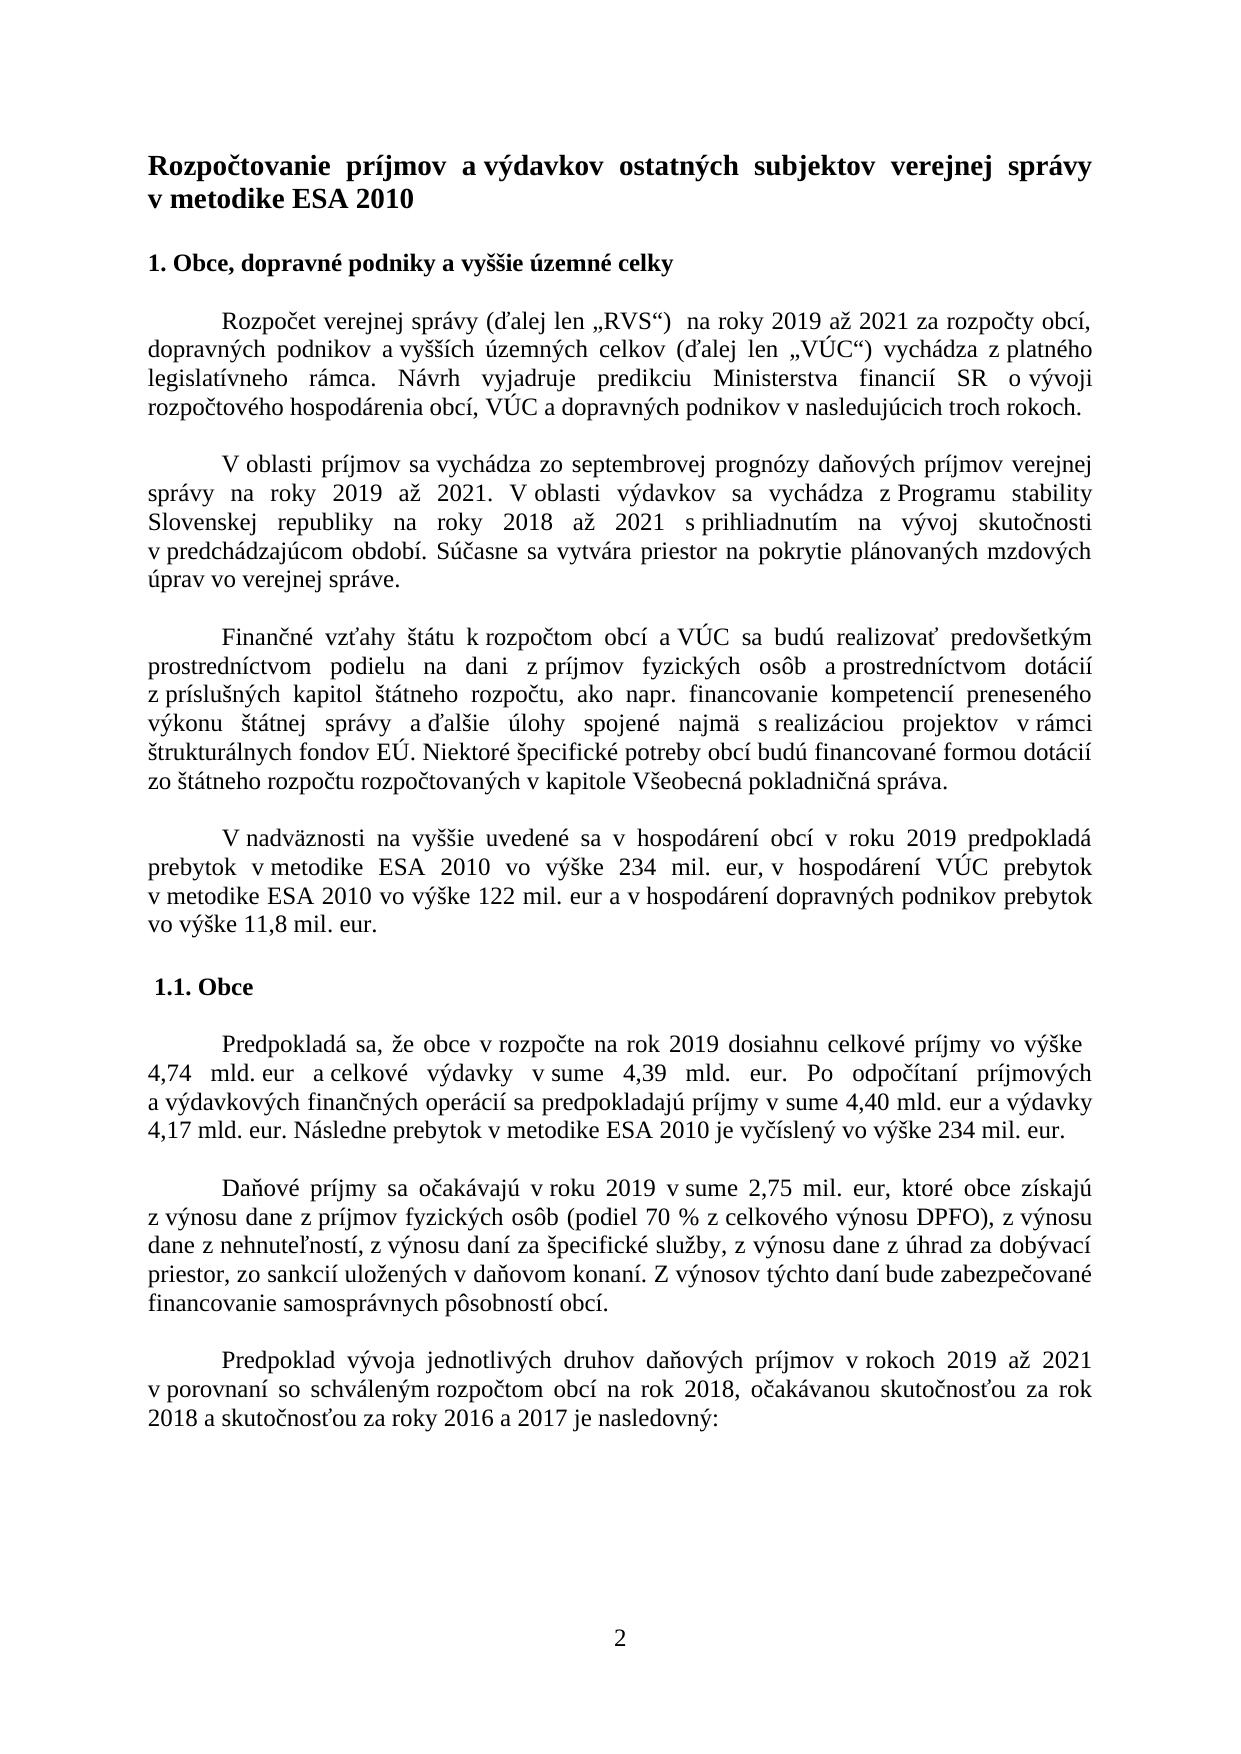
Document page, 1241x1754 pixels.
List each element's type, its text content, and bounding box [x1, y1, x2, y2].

text Predpoklad vývoja jednotlivých druhov daňových príjmov v rokoch 2019 až 2021 v porovnaní so schváleným rozpočtom obcí na rok 2018, očakávanou skutočnosťou za rok 2018 a skutočnosťou za roky 2016 a 2017 je nasledovný: [148, 1346, 1092, 1432]
text Predpokladá sa, že obce v rozpočte na rok 2019 dosiahnu celkové príjmy vo výške 4,74 mld. eur a celkové výdavky v sume 4,39 mld. eur. Po odpočítaní príjmových a výdavkových finančných operácií sa predpokladajú príjmy v sume 4,40 mld. eur a výdavky 4,17 mld. eur. Následne prebytok v metodike ESA 2010 je vyčíslený vo výške 234 mil. eur. [148, 1029, 1092, 1144]
text 1.1. Obce [148, 972, 1092, 1001]
text Daňové príjmy sa očakávajú v roku 2019 v sume 2,75 mil. eur, ktoré obce získajú z výnosu dane z príjmov fyzických osôb (podiel 70 % z celkového výnosu DPFO), z výnosu dane z nehnuteľností, z výnosu daní za špecifické služby, z výnosu dane z úhrad za dobývací priestor, zo sankcií uložených v daňovom konaní. Z výnosov týchto daní bude zabezpečované financovanie samosprávnych pôsobností obcí. [148, 1173, 1092, 1317]
text 1. Obce, dopravné podniky a vyššie územné celky [148, 248, 1092, 277]
text Rozpočtovanie príjmov a výdavkov ostatných subjektov verejnej správy v metodike ESA 2010 [148, 148, 1092, 215]
text Finančné vzťahy štátu k rozpočtom obcí a VÚC sa budú realizovať predovšetkým prostredníctvom podielu na dani z príjmov fyzických osôb a prostredníctvom dotácií z príslušných kapitol štátneho rozpočtu, ako napr. financovanie kompetencií preneseného výkonu štátnej správy a ďalšie úlohy spojené najmä s realizáciou projektov v rámci štrukturálnych fondov EÚ. Niektoré špecifické potreby obcí budú financované formou dotácií zo štátneho rozpočtu rozpočtovaných v kapitole Všeobecná pokladničná správa. [148, 622, 1092, 794]
text V nadväznosti na vyššie uvedené sa v hospodárení obcí v roku 2019 predpokladá prebytok v metodike ESA 2010 vo výške 234 mil. eur, v hospodárení VÚC prebytok v metodike ESA 2010 vo výške 122 mil. eur a v hospodárení dopravných podnikov prebytok vo výške 11,8 mil. eur. [148, 823, 1092, 938]
text V oblasti príjmov sa vychádza zo septembrovej prognózy daňových príjmov verejnej správy na roky 2019 až 2021. V oblasti výdavkov sa vychádza z Programu stability Slovenskej republiky na roky 2018 až 2021 s prihliadnutím na vývoj skutočnosti v predchádzajúcom období. Súčasne sa vytvára priestor na pokrytie plánovaných mzdových úprav vo verejnej správe. [148, 449, 1092, 593]
text Rozpočet verejnej správy (ďalej len „RVS“) na roky 2019 až 2021 za rozpočty obcí, dopravných podnikov a vyšších územných celkov (ďalej len „VÚC“) vychádza z platného legislatívneho rámca. Návrh vyjadruje predikciu Ministerstva financií SR o vývoji rozpočtového hospodárenia obcí, VÚC a dopravných podnikov v nasledujúcich troch rokoch. [148, 306, 1092, 421]
